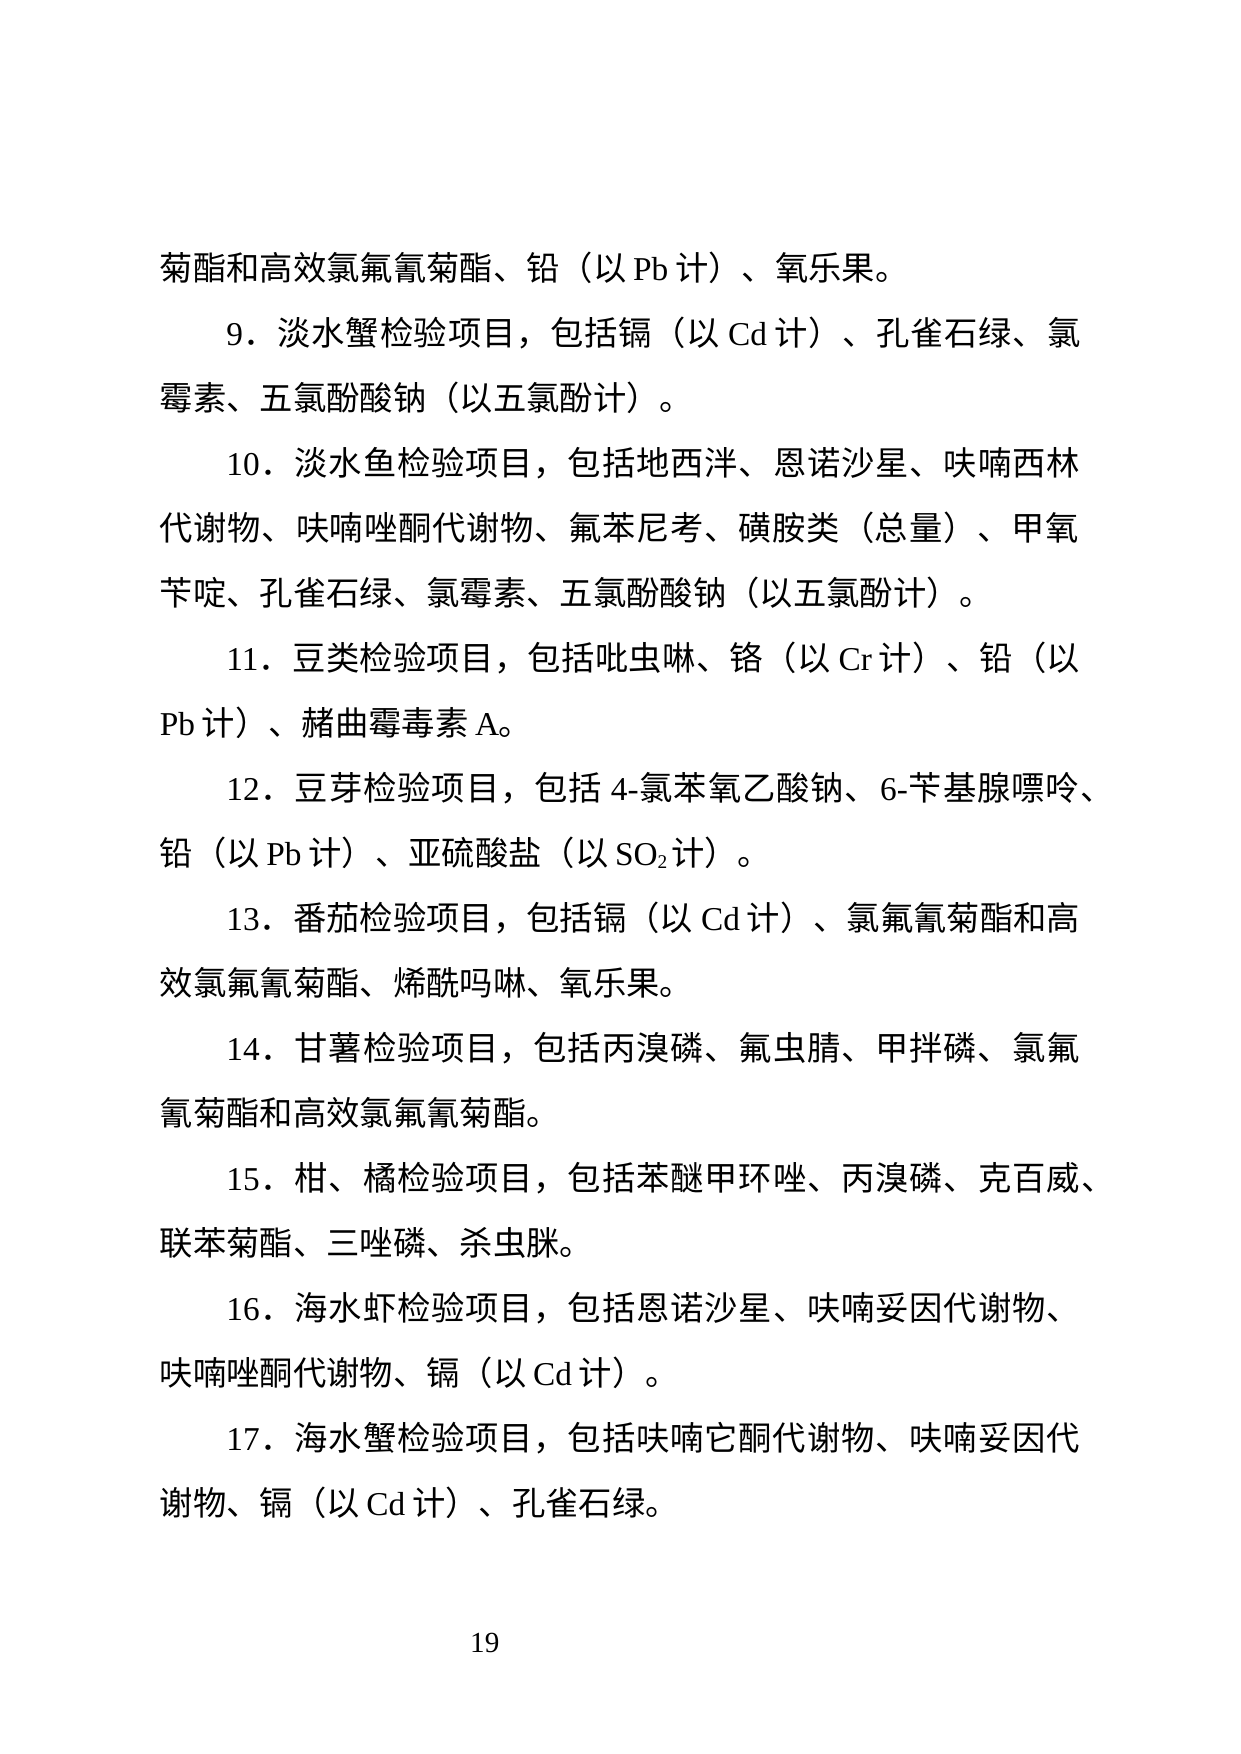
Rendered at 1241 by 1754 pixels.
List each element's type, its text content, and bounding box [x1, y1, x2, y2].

text 12．豆芽检验项目，包括4-氯苯氧乙酸钠、6-苄基腺嘌呤、铅（以Pb计）、亚硫酸盐（以SO2计）。 [159, 753, 1081, 883]
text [159, 233, 1081, 298]
text 14．甘薯检验项目，包括丙溴磷、氟虫腈、甲拌磷、氯氟氰菊酯和高效氯氟氰菊酯。 [159, 1013, 1081, 1143]
text 13．番茄检验项目，包括镉（以Cd计）、氯氟氰菊酯和高效氯氟氰菊酯、烯酰吗啉、氧乐果。 [159, 883, 1081, 1013]
text 17．海水蟹检验项目，包括呋喃它酮代谢物、呋喃妥因代谢物、镉（以Cd计）、孔雀石绿。 [159, 1403, 1081, 1533]
text 15．柑、橘检验项目，包括苯醚甲环唑、丙溴磷、克百威、联苯菊酯、三唑磷、杀虫脒。 [159, 1143, 1081, 1273]
text 11．豆类检验项目，包括吡虫啉、铬（以Cr计）、铅（以Pb计）、赭曲霉毒素A。 [159, 623, 1081, 753]
text 10．淡水鱼检验项目，包括地西泮、恩诺沙星、呋喃西林代谢物、呋喃唑酮代谢物、氟苯尼考、磺胺类（总量）、甲氧苄啶、孔雀石绿、氯霉素、五氯酚酸钠（以五氯酚计）。 [159, 428, 1081, 623]
text 16．海水虾检验项目，包括恩诺沙星、呋喃妥因代谢物、呋喃唑酮代谢物、镉（以Cd计）。 [159, 1273, 1081, 1403]
text 9．淡水蟹检验项目，包括镉（以Cd计）、孔雀石绿、氯霉素、五氯酚酸钠（以五氯酚计）。 [159, 298, 1081, 428]
